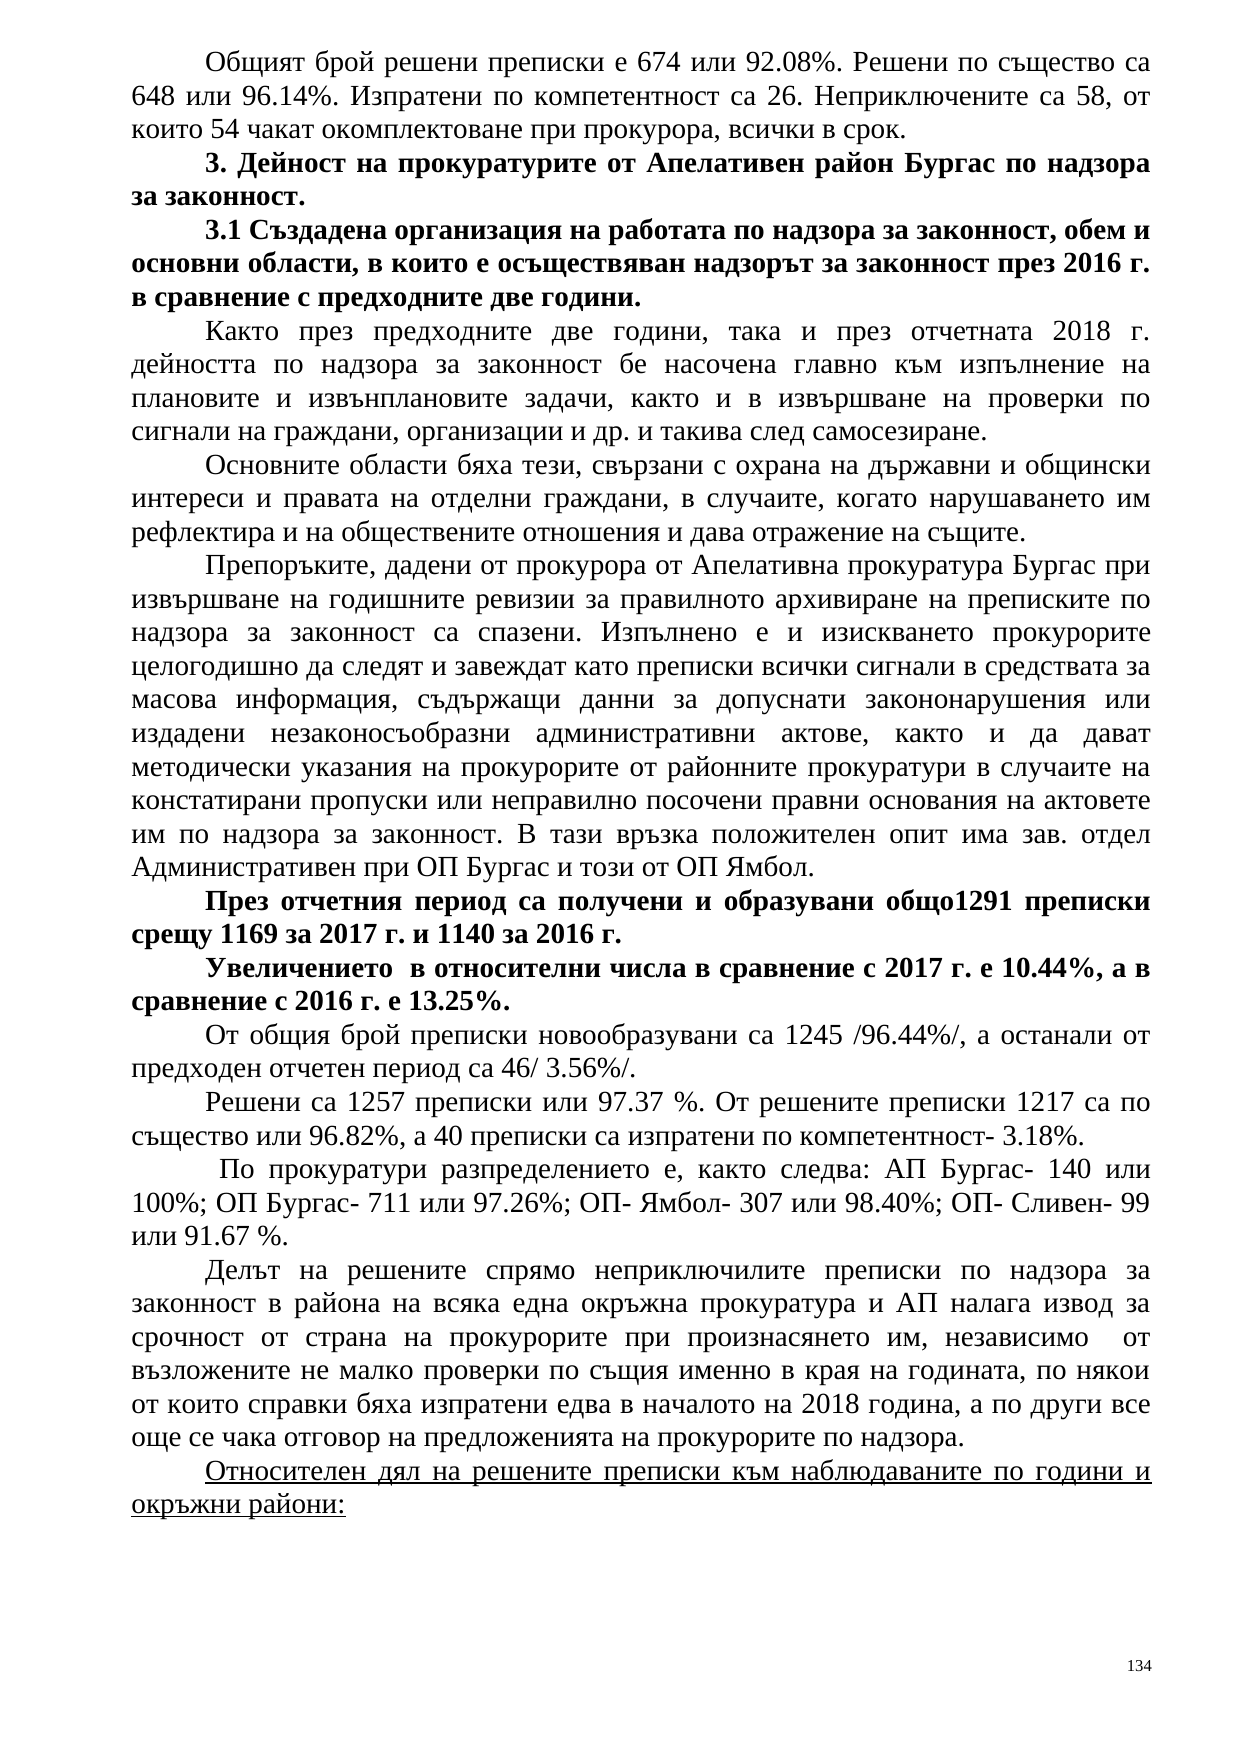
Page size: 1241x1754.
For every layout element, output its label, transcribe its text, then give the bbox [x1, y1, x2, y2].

text Както през предходните две години, така и през отчетната 2018 г. дейността по надзора за законност бе насочена главно към изпълнение на плановите и извънплановите задачи, както и в извършване на проверки по сигнали на граждани, организации и др. и такива след самосезиране. [131, 313, 1152, 447]
text Относителен дял на решените преписки към наблюдаваните по години и окръжни райони: [131, 1453, 1152, 1520]
text Решени са 1257 преписки или 97.37 %. От решените преписки 1217 са по същество или 96.82%, а 40 преписки са изпратени по компетентност- 3.18%. [131, 1084, 1152, 1151]
text Увеличението в относителни числа в сравнение с 2017 г. е 10.44%, а в сравнение с 2016 г. е 13.25%. [131, 950, 1152, 1017]
text 3. Дейност на прокуратурите от Апелативен район Бургас по надзора за законност. [131, 145, 1152, 212]
text Основните области бяха тези, свързани с охрана на държавни и общински интереси и правата на отделни граждани, в случаите, когато нарушаването им рефлектира и на обществените отношения и дава отражение на същите. [131, 447, 1152, 547]
text Общият брой решени преписки е 674 или 92.08%. Решени по същество са 648 или 96.14%. Изпратени по компетентност са 26. Неприключените са 58, от които 54 чакат окомплектоване при прокурора, всички в срок. [131, 44, 1152, 145]
text През отчетния период са получени и образувани общо1291 преписки срещу 1169 за 2017 г. и 1140 за 2016 г. [131, 883, 1152, 950]
text Препоръките, дадени от прокурора от Апелативна прокуратура Бургас при извършване на годишните ревизии за правилното архивиране на преписките по надзора за законност са спазени. Изпълнено е и изискването прокурорите целогодишно да следят и завеждат като преписки всички сигнали в средствата за масова информация, съдържащи данни за допуснати закононарушения или издадени незаконосъобразни административни актове, както и да дават методически указания на прокурорите от районните прокуратури в случаите на констатирани пропуски или неправилно посочени правни основания на актовете им по надзора за законност. В тази връзка положителен опит има зав. отдел Административен при ОП Бургас и този от ОП Ямбол. [131, 547, 1152, 883]
text По прокуратури разпределението е, както следва: АП Бургас- 140 или 100%; ОП Бургас- 711 или 97.26%; ОП- Ямбол- 307 или 98.40%; ОП- Сливен- 99 или 91.67 %. [131, 1151, 1152, 1252]
text 3.1 Създадена организация на работата по надзора за законност, обем и основни области, в които е осъществяван надзорът за законност през 2016 г. в сравнение с предходните две години. [131, 212, 1152, 313]
text От общия брой преписки новообразувани са 1245 /96.44%/, а останали от предходен отчетен период са 46/ 3.56%/. [131, 1017, 1152, 1084]
text Делът на решените спрямо неприключилите преписки по надзора за законност в района на всяка една окръжна прокуратура и АП налага извод за срочност от страна на прокурорите при произнасянето им, независимо от възложените не малко проверки по същия именно в края на годината, по някои от които справки бяха изпратени едва в началото на 2018 година, а по други все още се чака отговор на предложенията на прокурорите по надзора. [131, 1252, 1152, 1453]
